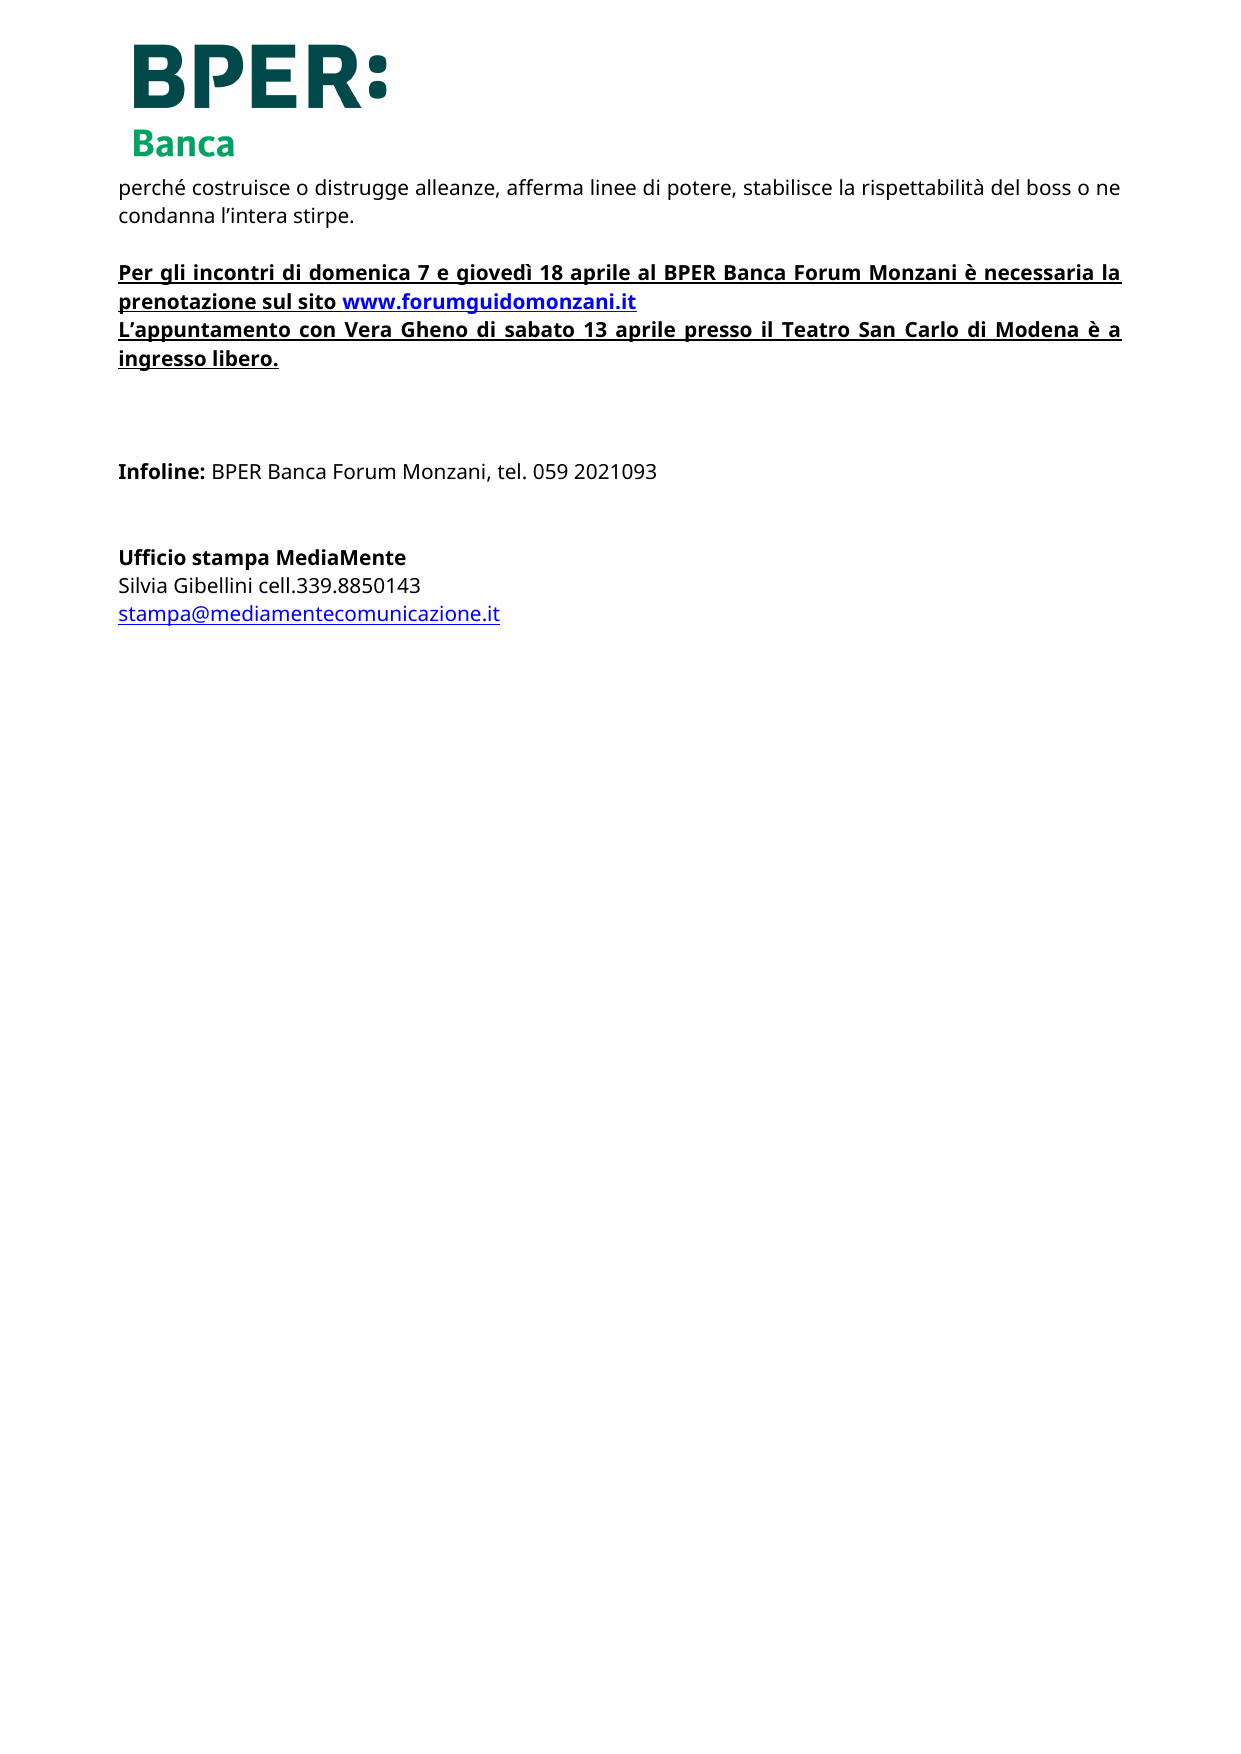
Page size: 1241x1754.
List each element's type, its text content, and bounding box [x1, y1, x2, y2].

text L’appuntamento con Vera Gheno di sabato 13 aprile presso il Teatro San Carlo di Modena è a ingresso libero. [118, 341, 1122, 372]
text Silvia Gibellini cell.339.8850143 [118, 571, 1063, 599]
text L’appuntamento con Vera Gheno di sabato 13 aprile presso il Teatro San Carlo di Modena è a ingresso libero. [118, 315, 1122, 339]
text Per gli incontri di domenica 7 e giovedì 18 aprile al BPER Banca Forum Monzani è necessaria la prenotazione sul sito www.forumguidomonzani.it [118, 284, 1122, 315]
text Ufficio stampa MediaMente [118, 543, 1122, 571]
text Per gli incontri di domenica 7 e giovedì 18 aprile al BPER Banca Forum Monzani è necessaria la prenotazione sul sito www.forumguidomonzani.it [118, 258, 1122, 282]
picture [118, 29, 402, 170]
text Infoline: BPER Banca Forum Monzani, tel. 059 2021093 [118, 457, 1122, 486]
text stampa@mediamentecomunicazione.it [118, 599, 1122, 628]
